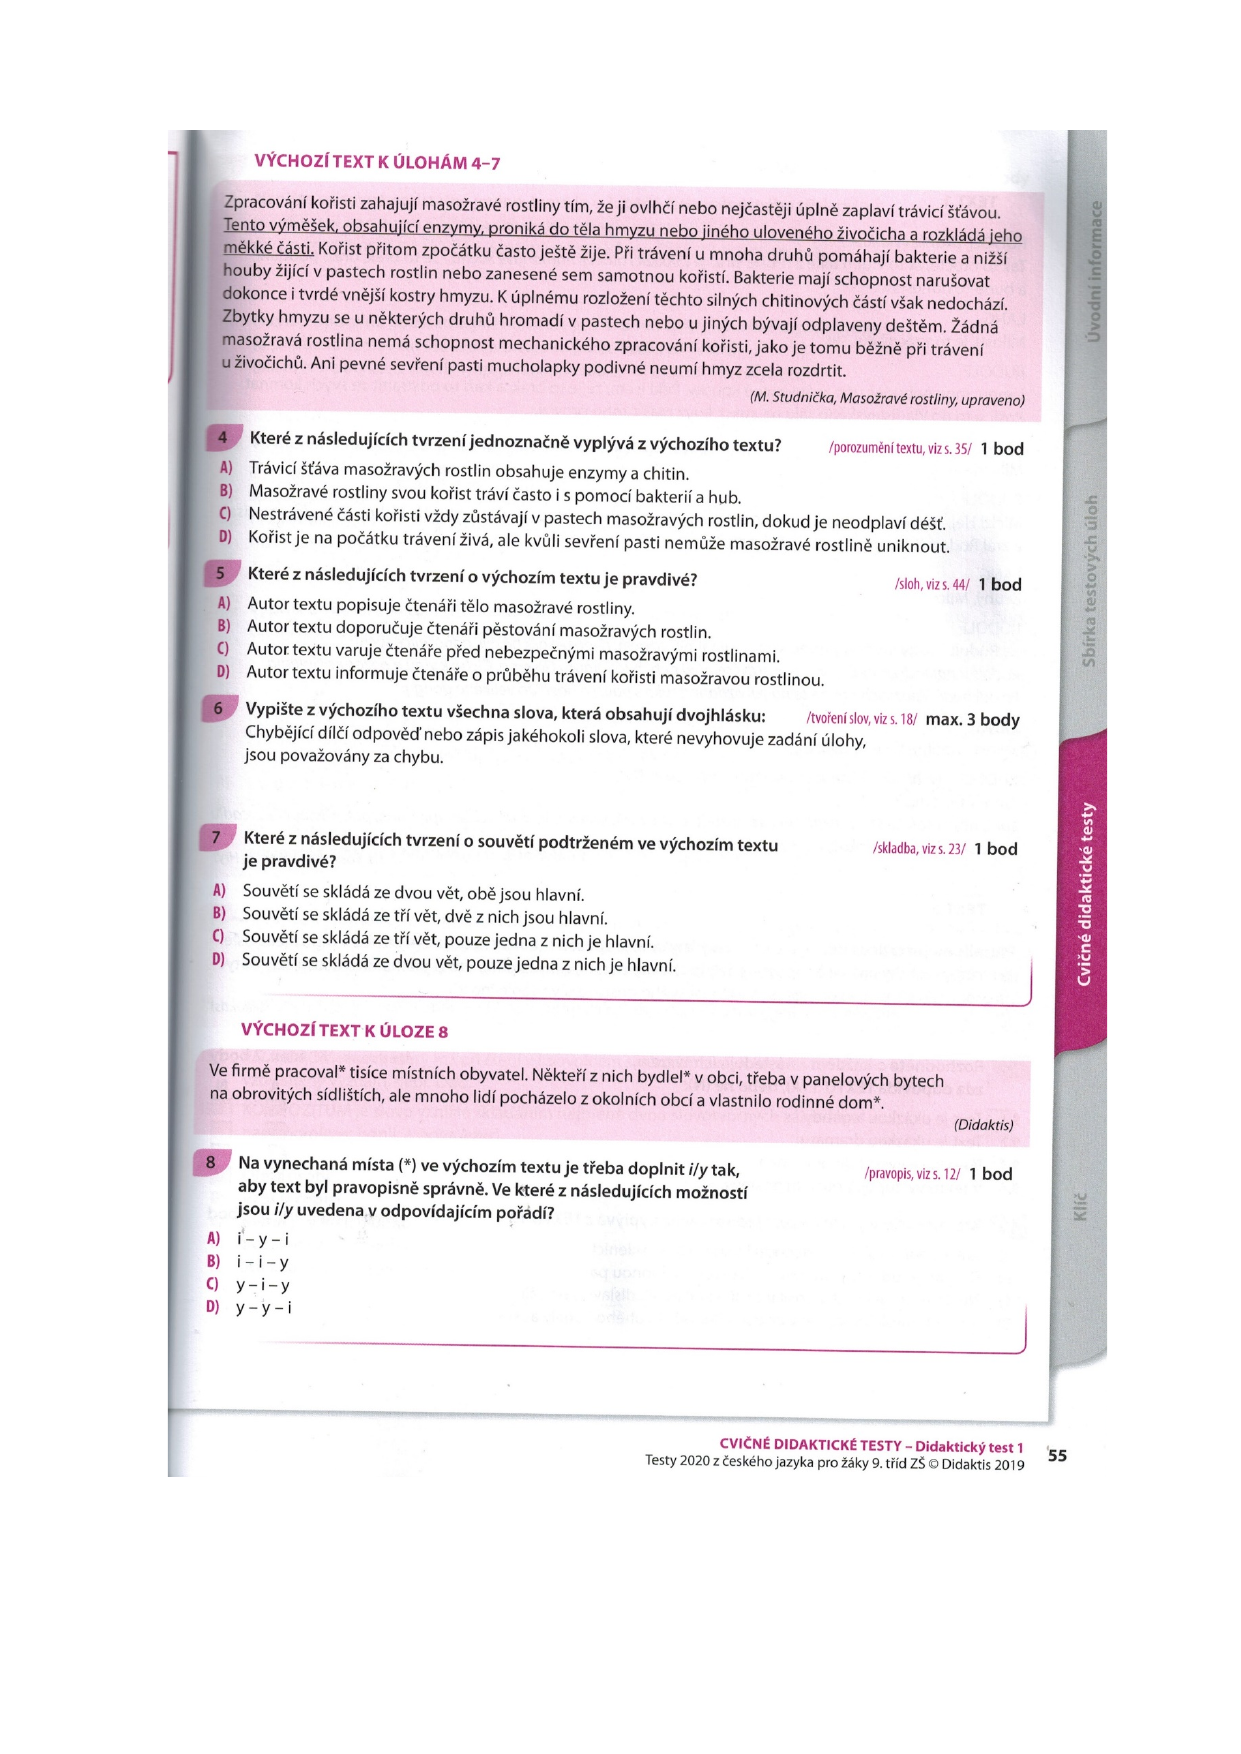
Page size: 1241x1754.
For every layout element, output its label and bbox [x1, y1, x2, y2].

picture [166, 130, 1107, 1474]
